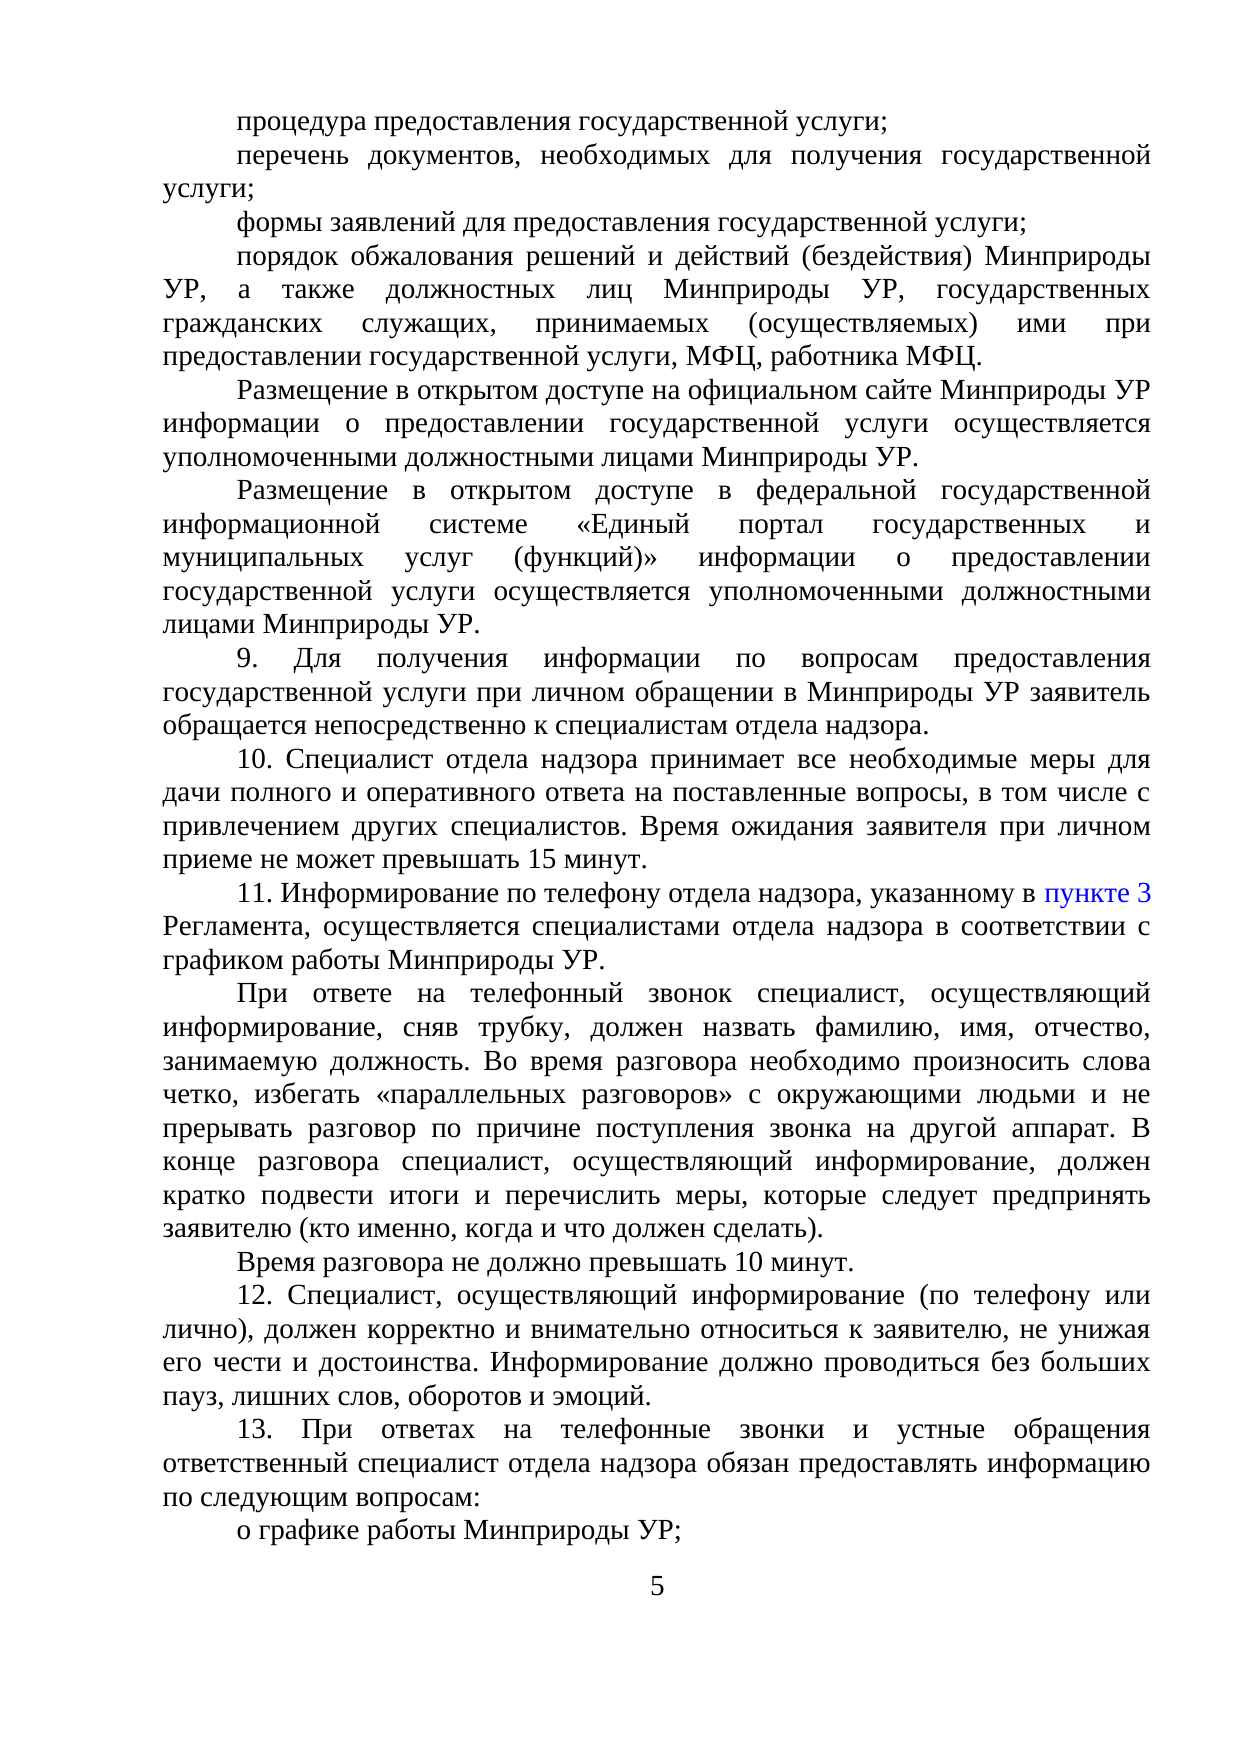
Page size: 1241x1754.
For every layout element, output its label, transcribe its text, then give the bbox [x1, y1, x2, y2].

text 12. Специалист, осуществляющий информирование (по телефону или лично), должен корректно и внимательно относиться к заявителю, не унижая его чести и достоинства. Информирование должно проводиться без больших пауз, лишних слов, оборотов и эмоций. [162, 1277, 1152, 1412]
text Время разговора не должно превышать 10 минут. [162, 1244, 1152, 1277]
text При ответе на телефонный звонок специалист, осуществляющий информирование, сняв трубку, должен назвать фамилию, имя, отчество, занимаемую должность. Во время разговора необходимо произносить слова четко, избегать «параллельных разговоров» с окружающими людьми и не прерывать разговор по причине поступления звонка на другой аппарат. В конце разговора специалист, осуществляющий информирование, должен кратко подвести итоги и перечислить меры, которые следует предпринять заявителю (кто именно, когда и что должен сделать). [162, 976, 1152, 1244]
text 11. Информирование по телефону отдела надзора, указанному в пункте 3 Регламента, осуществляется специалистами отдела надзора в соответствии с графиком работы Минприроды УР. [162, 875, 1152, 976]
text 9. Для получения информации по вопросам предоставления государственной услуги при личном обращении в Минприроды УР заявитель обращается непосредственно к специалистам отдела надзора. [162, 640, 1152, 741]
text о графике работы Минприроды УР; [162, 1512, 1152, 1546]
text 10. Специалист отдела надзора принимает все необходимые меры для дачи полного и оперативного ответа на поставленные вопросы, в том числе с привлечением других специалистов. Время ожидания заявителя при личном приеме не может превышать 15 минут. [162, 741, 1152, 875]
text 13. При ответах на телефонные звонки и устные обращения ответственный специалист отдела надзора обязан предоставлять информацию по следующим вопросам: [162, 1412, 1152, 1512]
text Размещение в открытом доступе в федеральной государственной информационной системе «Единый портал государственных и муниципальных услуг (функций)» информации о предоставлении государственной услуги осуществляется уполномоченными должностными лицами Минприроды УР. [162, 472, 1152, 640]
text Размещение в открытом доступе на официальном сайте Минприроды УР информации о предоставлении государственной услуги осуществляется уполномоченными должностными лицами Минприроды УР. [162, 372, 1152, 472]
text формы заявлений для предоставления государственной услуги; [162, 204, 1152, 238]
text процедура предоставления государственной услуги; [162, 103, 1152, 137]
text порядок обжалования решений и действий (бездействия) Минприроды УР, а также должностных лиц Минприроды УР, государственных гражданских служащих, принимаемых (осуществляемых) ими при предоставлении государственной услуги, МФЦ, работника МФЦ. [162, 238, 1152, 372]
text перечень документов, необходимых для получения государственной услуги; [162, 137, 1152, 204]
